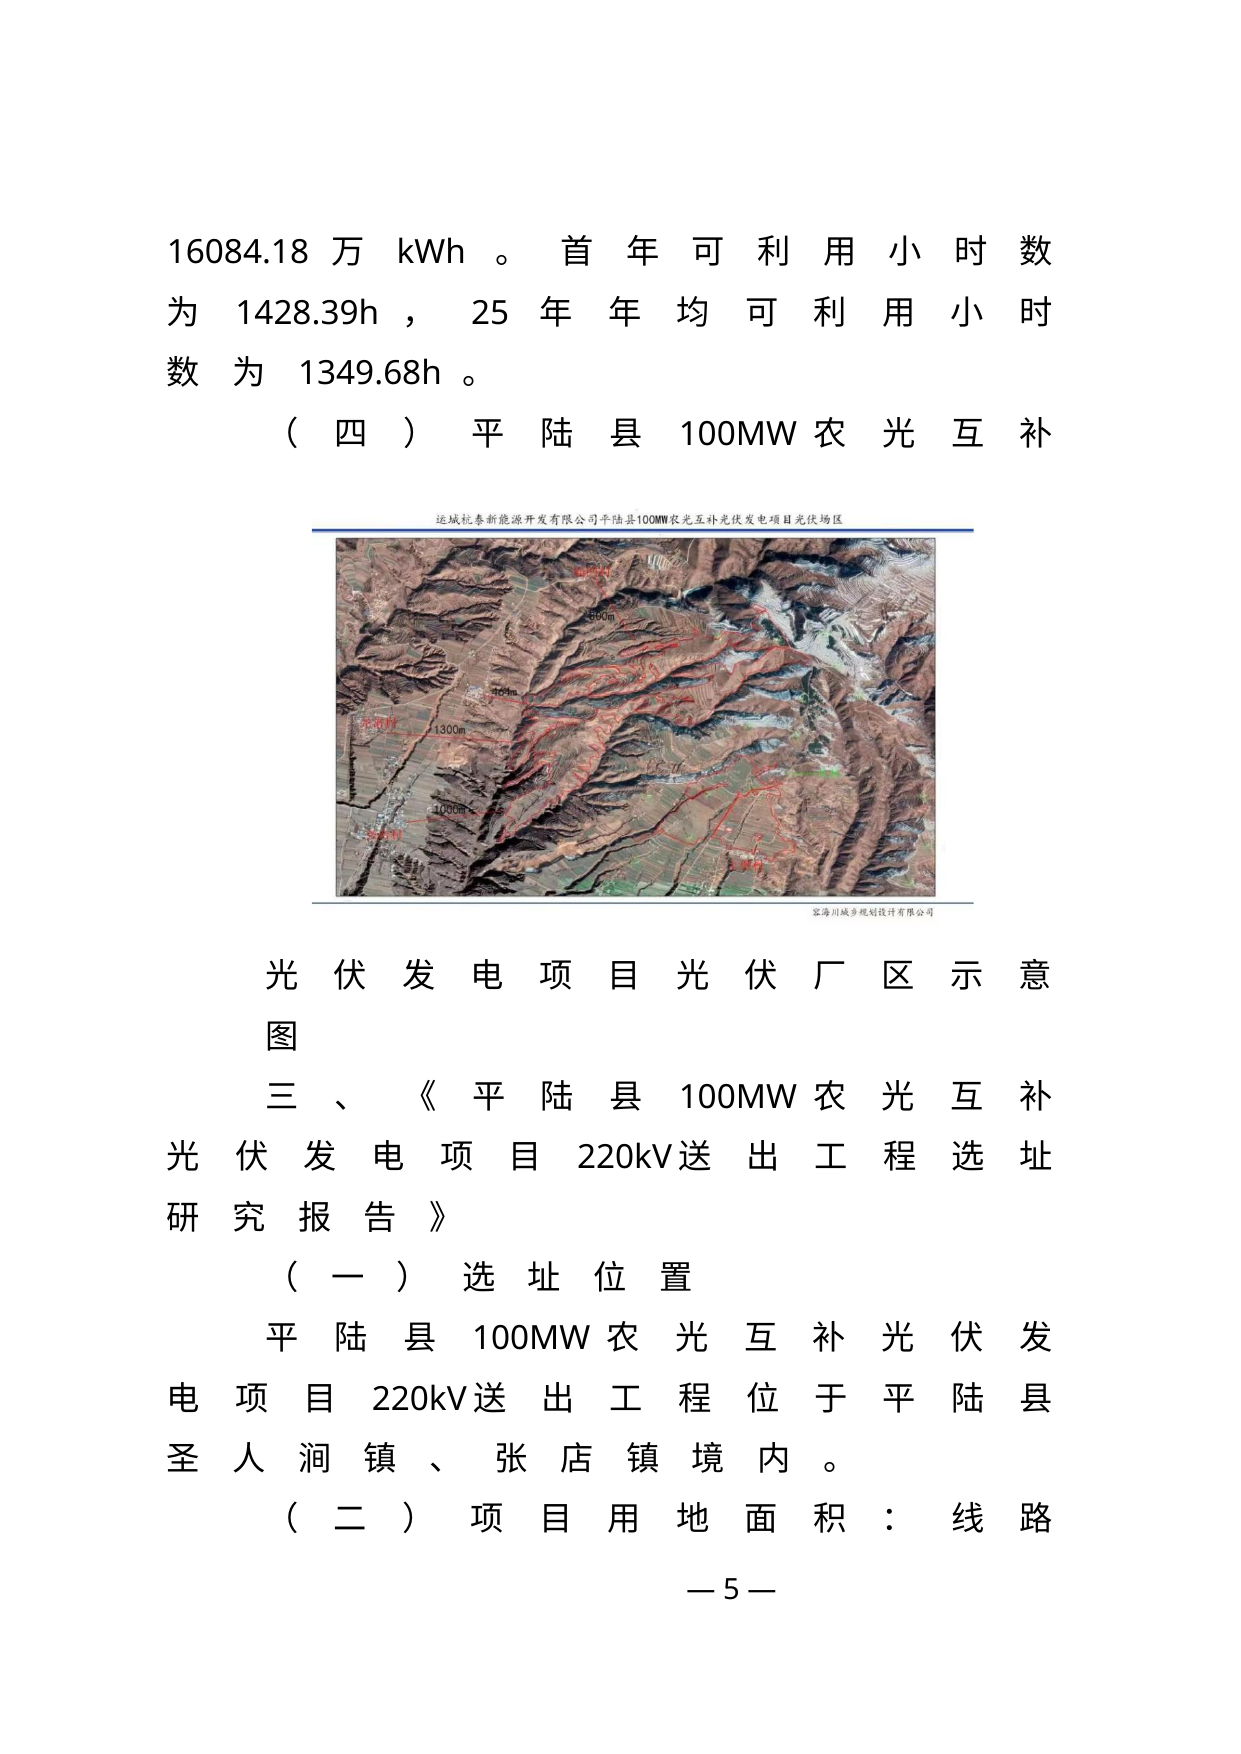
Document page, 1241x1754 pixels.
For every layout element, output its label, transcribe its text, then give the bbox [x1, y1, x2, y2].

list 三、《平陆县100MW农光互补光伏发电项目220kV送出工程选址研究报告》 [167, 1064, 1085, 1245]
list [167, 1486, 1085, 1546]
text 平陆县100MW农光互补光伏发电项目220kV送出工程位于平陆县圣人涧镇、张店镇境内。 [167, 1305, 1085, 1486]
list （一）选址位置 [167, 1245, 1085, 1305]
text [167, 219, 1085, 400]
picture [311, 496, 974, 926]
